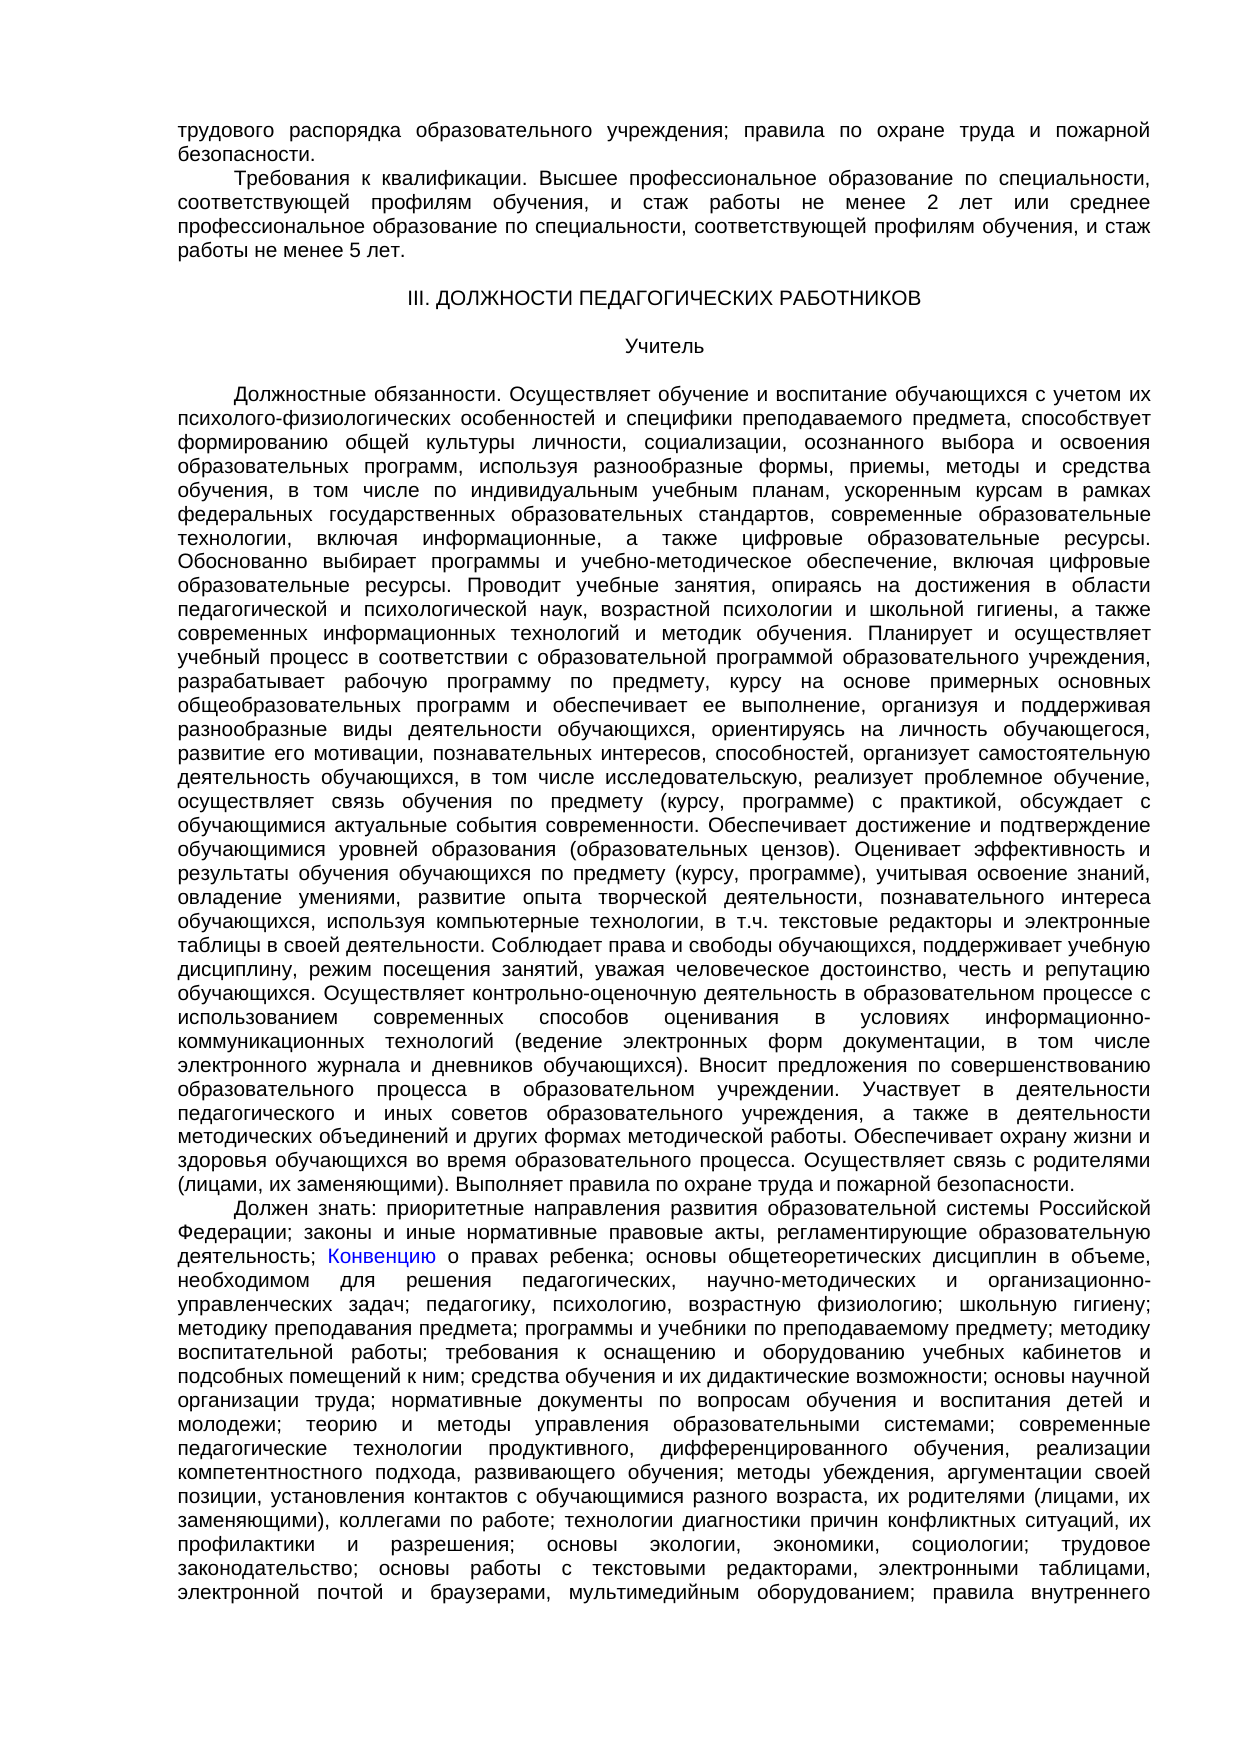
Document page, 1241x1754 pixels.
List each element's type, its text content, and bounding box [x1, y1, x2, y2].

text III. ДОЛЖНОСТИ ПЕДАГОГИЧЕСКИХ РАБОТНИКОВ [177, 286, 1152, 310]
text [177, 1196, 1152, 1603]
text Учитель [177, 334, 1152, 358]
text Требования к квалификации. Высшее профессиональное образование по специальности, соответствующей профилям обучения, и стаж работы не менее 2 лет или среднее профессиональное образование по специальности, соответствующей профилям обучения, и стаж работы не менее 5 лет. [177, 166, 1152, 262]
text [177, 118, 1152, 166]
text Должностные обязанности. Осуществляет обучение и воспитание обучающихся с учетом их психолого-физиологических особенностей и специфики преподаваемого предмета, способствует формированию общей культуры личности, социализации, осознанного выбора и освоения образовательных программ, используя разнообразные формы, приемы, методы и средства обучения, в том числе по индивидуальным учебным планам, ускоренным курсам в рамках федеральных государственных образовательных стандартов, современные образовательные технологии, включая информационные, а также цифровые образовательные ресурсы. Обоснованно выбирает программы и учебно-методическое обеспечение, включая цифровые образовательные ресурсы. Проводит учебные занятия, опираясь на достижения в области педагогической и психологической наук, возрастной психологии и школьной гигиены, а также современных информационных технологий и методик обучения. Планирует и осуществляет учебный процесс в соответствии с образовательной программой образовательного учреждения, разрабатывает рабочую программу по предмету, курсу на основе примерных основных общеобразовательных программ и обеспечивает ее выполнение, организуя и поддерживая разнообразные виды деятельности обучающихся, ориентируясь на личность обучающегося, развитие его мотивации, познавательных интересов, способностей, организует самостоятельную деятельность обучающихся, в том числе исследовательскую, реализует проблемное обучение, осуществляет связь обучения по предмету (курсу, программе) с практикой, обсуждает с обучающимися актуальные события современности. Обеспечивает достижение и подтверждение обучающимися уровней образования (образовательных цензов). Оценивает эффективность и результаты обучения обучающихся по предмету (курсу, программе), учитывая освоение знаний, овладение умениями, развитие опыта творческой деятельности, познавательного интереса обучающихся, используя компьютерные технологии, в т.ч. текстовые редакторы и электронные таблицы в своей деятельности. Соблюдает права и свободы обучающихся, поддерживает учебную дисциплину, режим посещения занятий, уважая человеческое достоинство, честь и репутацию обучающихся. Осуществляет контрольно-оценочную деятельность в образовательном процессе с использованием современных способов оценивания в условиях информационно-коммуникационных технологий (ведение электронных форм документации, в том числе электронного журнала и дневников обучающихся). Вносит предложения по совершенствованию образовательного процесса в образовательном учреждении. Участвует в деятельности педагогического и иных советов образовательного учреждения, а также в деятельности методических объединений и других формах методической работы. Обеспечивает охрану жизни и здоровья обучающихся во время образовательного процесса. Осуществляет связь с родителями (лицами, их заменяющими). Выполняет правила по охране труда и пожарной безопасности. [177, 382, 1152, 1196]
